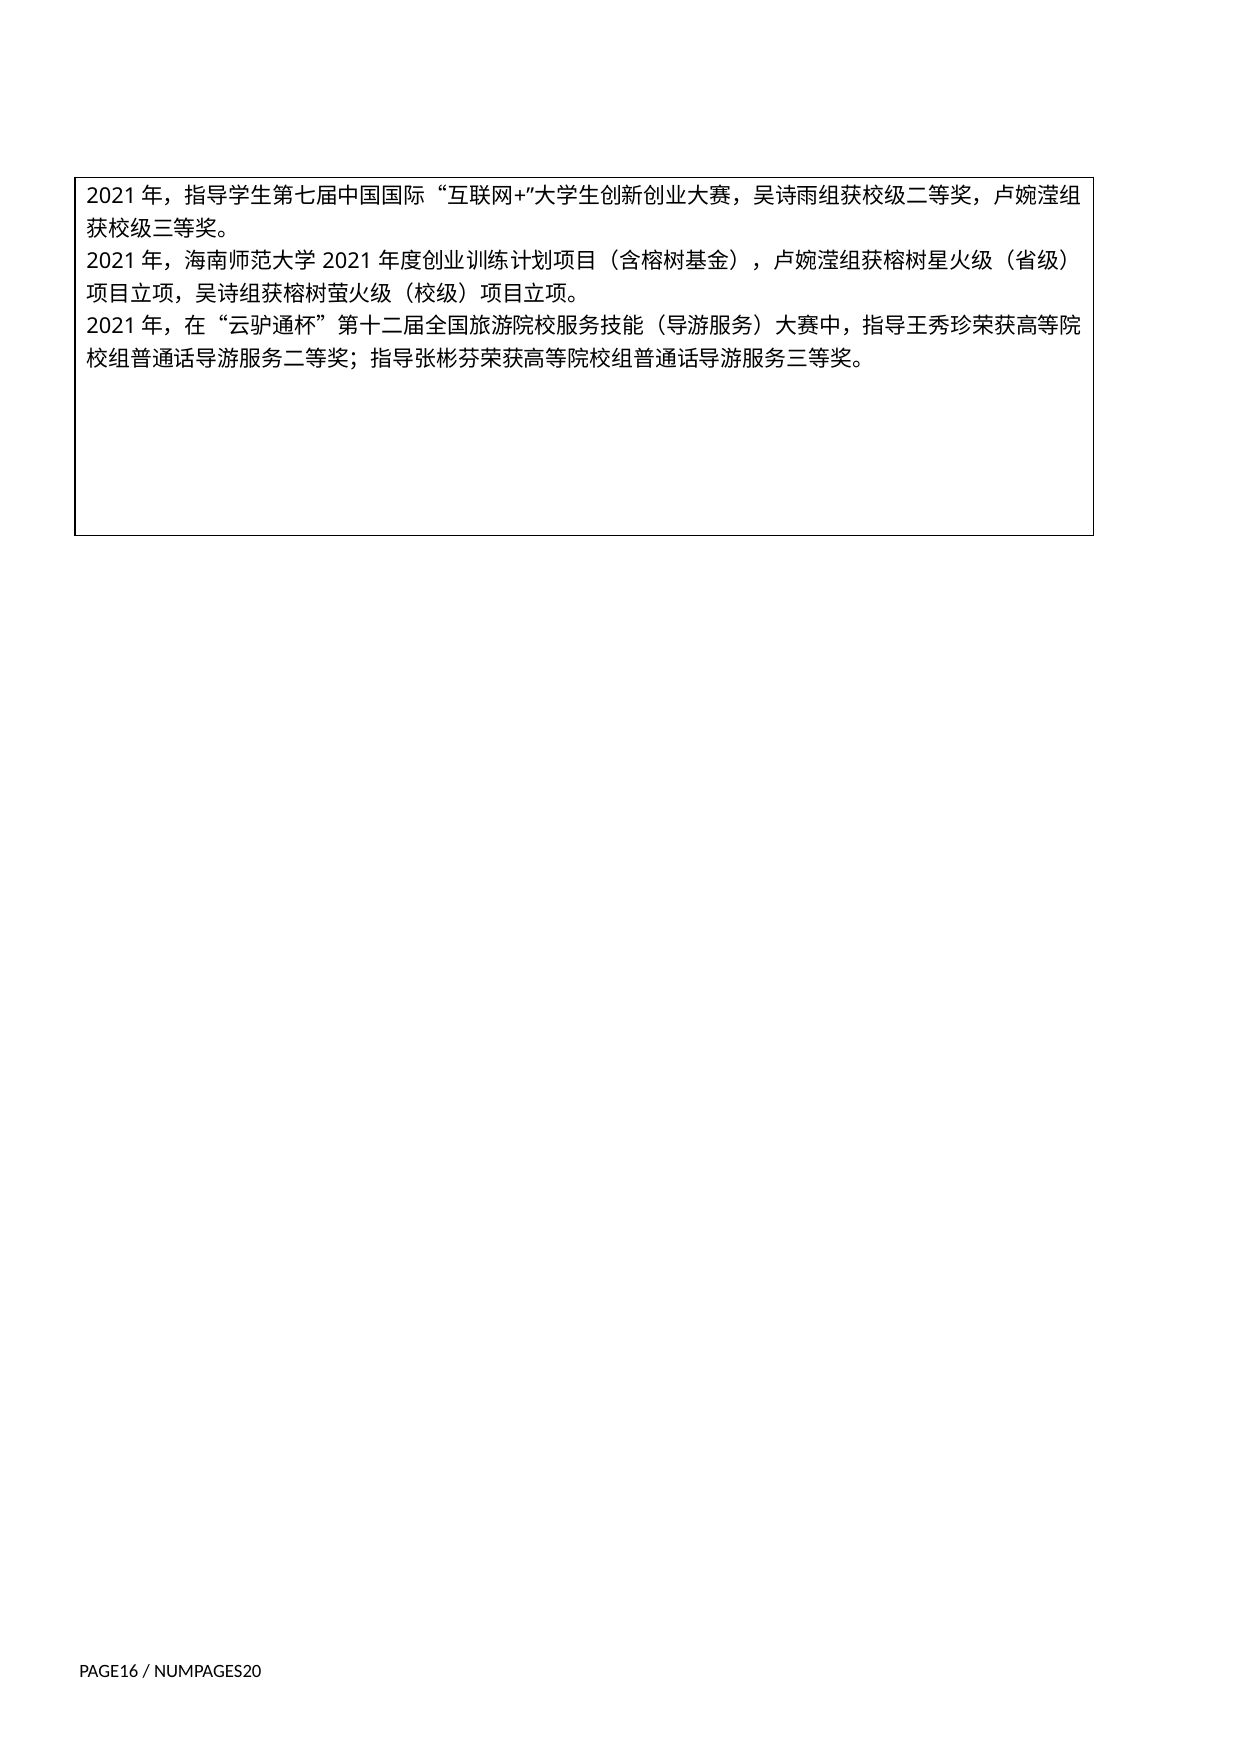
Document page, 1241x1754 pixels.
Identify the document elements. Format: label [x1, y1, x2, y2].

table_cell [76, 178, 1093, 535]
